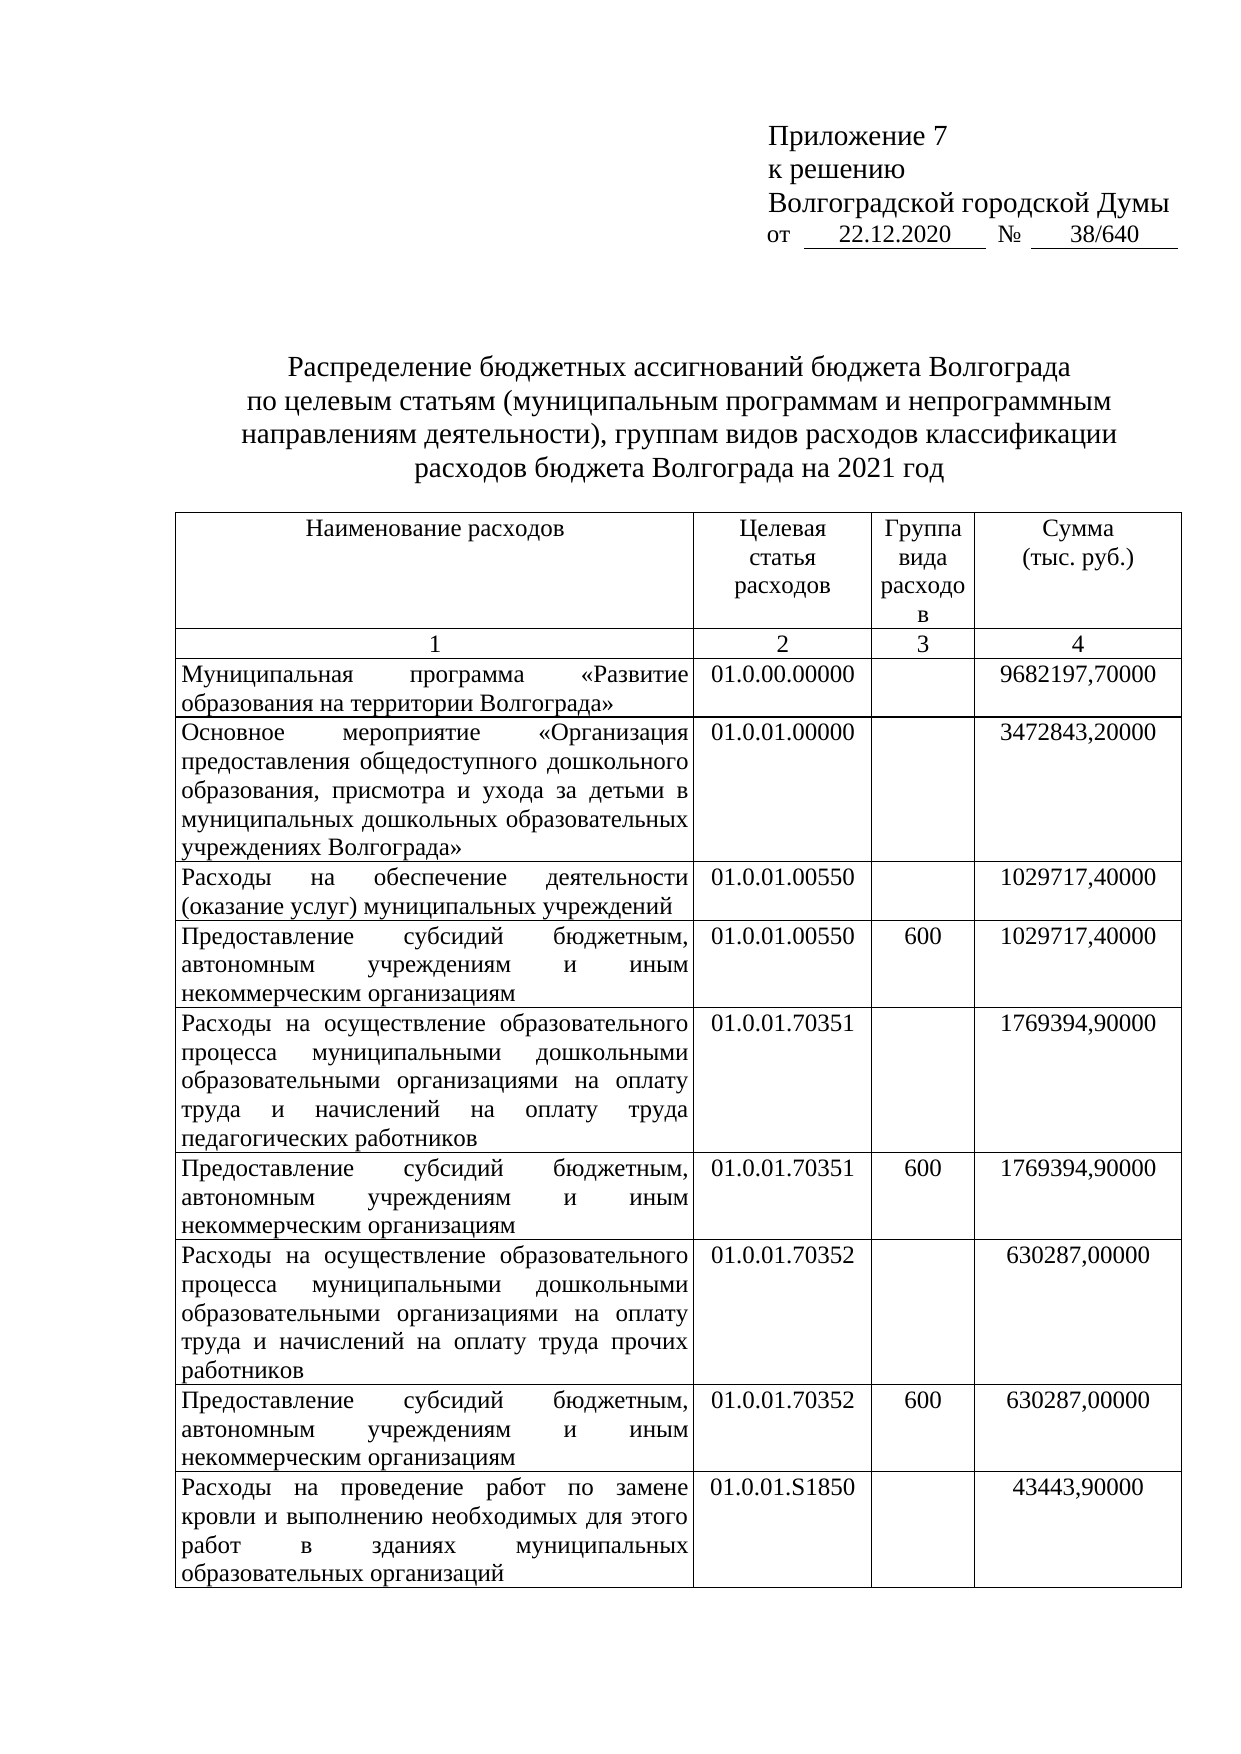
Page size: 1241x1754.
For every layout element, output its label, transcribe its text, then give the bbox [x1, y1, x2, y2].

table_cell 600 [872, 1385, 974, 1471]
table_header Сумма (тыс. руб.) [975, 513, 1181, 628]
table_cell 3 [872, 629, 974, 658]
table_cell Расходы на осуществление образовательного процесса муниципальными дошкольными образовательными организациями на оплату труда и начислений на оплату труда педагогических работников [176, 1008, 693, 1152]
table_header от [753, 219, 804, 247]
table_header 22.12.2020 [804, 219, 986, 247]
table_cell 1 [176, 629, 693, 658]
table_cell 01.0.00.00000 [694, 659, 871, 716]
table_header Целевая статья расходов [694, 513, 871, 628]
table_cell [872, 659, 974, 716]
table_header 38/640 [1031, 219, 1178, 247]
text направлениям деятельности), группам видов расходов классификации [177, 416, 1181, 450]
table_cell 01.0.01.00000 [694, 718, 871, 861]
table_cell 1029717,40000 [975, 921, 1181, 1007]
table_cell 01.0.01.S1850 [694, 1472, 871, 1587]
table_cell 9682197,70000 [975, 659, 1181, 716]
table_cell 01.0.01.70352 [694, 1385, 871, 1471]
table_cell 1769394,90000 [975, 1008, 1181, 1152]
table_cell 01.0.01.70351 [694, 1008, 871, 1152]
table_cell Предоставление субсидий бюджетным, автономным учреждениям и иным некоммерческим организациям [176, 921, 693, 1007]
table_cell 2 [694, 629, 871, 658]
table_cell 600 [872, 1153, 974, 1239]
table_cell 01.0.01.70352 [694, 1240, 871, 1384]
text Волгоградской городской Думы [768, 185, 1181, 219]
text по целевым статьям (муниципальным программам и непрограммным [177, 383, 1181, 416]
table_cell 1769394,90000 [975, 1153, 1181, 1239]
table_cell 3472843,20000 [975, 718, 1181, 861]
table_header Наименование расходов [176, 513, 693, 628]
table_cell Расходы на обеспечение деятельности (оказание услуг) муниципальных учреждений [176, 862, 693, 920]
table_cell Расходы на проведение работ по замене кровли и выполнению необходимых для этого работ в зданиях муниципальных образовательных организаций [176, 1472, 693, 1587]
table_cell Предоставление субсидий бюджетным, автономным учреждениям и иным некоммерческим организациям [176, 1153, 693, 1239]
table_cell [872, 1008, 974, 1152]
table_cell 01.0.01.00550 [694, 862, 871, 920]
text Распределение бюджетных ассигнований бюджета Волгограда [177, 349, 1181, 383]
table_header № [986, 219, 1031, 247]
table_cell 630287,00000 [975, 1385, 1181, 1471]
text Приложение 7 [768, 118, 1181, 152]
table_cell Муниципальная программа «Развитие образования на территории Волгограда» [176, 659, 693, 716]
table_header Группа вида расходов [872, 513, 974, 628]
table_cell Основное мероприятие «Организация предоставления общедоступного дошкольного образования, присмотра и ухода за детьми в муниципальных дошкольных образовательных учреждениях Волгограда» [176, 718, 693, 861]
table_cell 4 [975, 629, 1181, 658]
table_cell 43443,90000 [975, 1472, 1181, 1587]
text расходов бюджета Волгограда на 2021 год [177, 450, 1181, 483]
text к решению [768, 152, 1181, 185]
table_cell [872, 718, 974, 861]
table_cell Предоставление субсидий бюджетным, автономным учреждениям и иным некоммерческим организациям [176, 1385, 693, 1471]
table_cell 1029717,40000 [975, 862, 1181, 920]
table_cell 630287,00000 [975, 1240, 1181, 1384]
table_cell [872, 1472, 974, 1587]
table_cell Расходы на осуществление образовательного процесса муниципальными дошкольными образовательными организациями на оплату труда и начислений на оплату труда прочих работников [176, 1240, 693, 1384]
table_cell 01.0.01.00550 [694, 921, 871, 1007]
table_cell 01.0.01.70351 [694, 1153, 871, 1239]
table_cell [872, 862, 974, 920]
table_cell 600 [872, 921, 974, 1007]
table_cell [872, 1240, 974, 1384]
